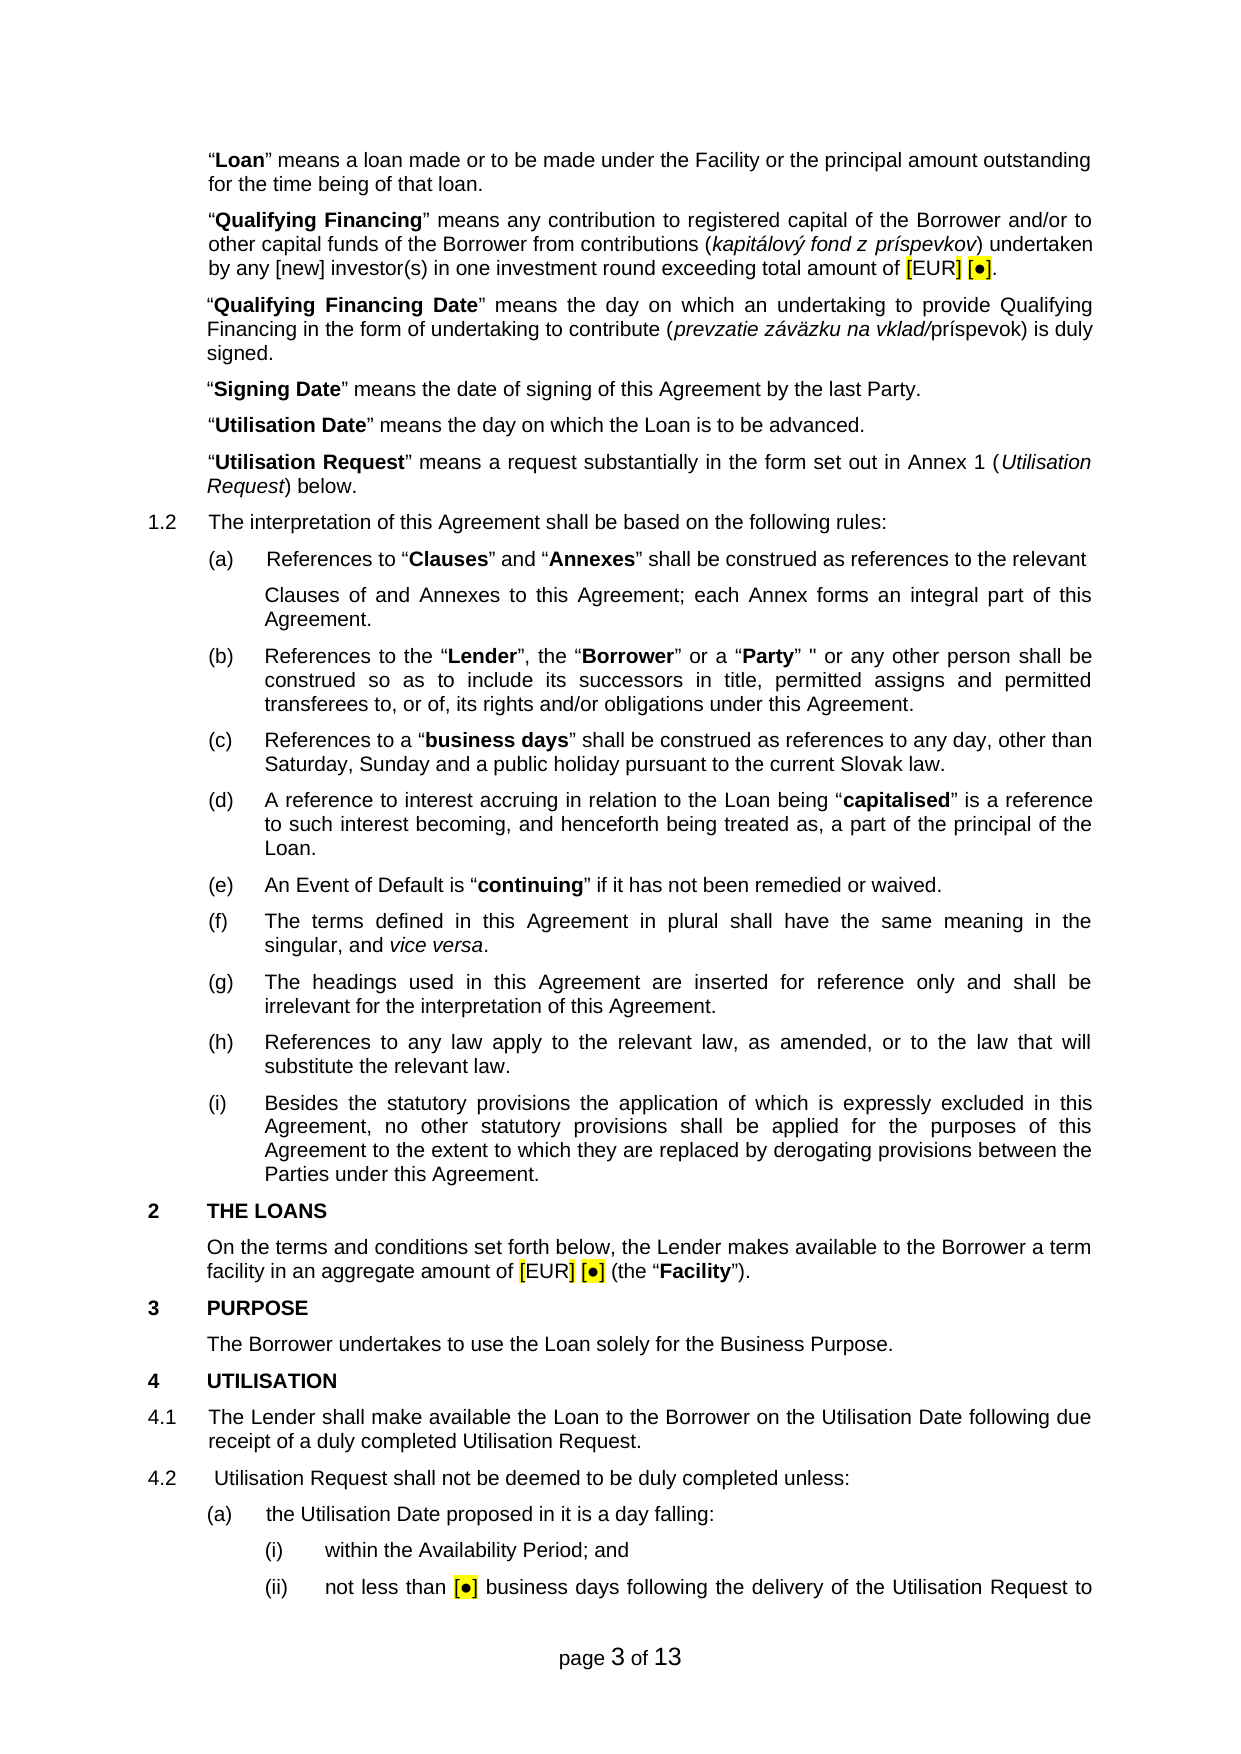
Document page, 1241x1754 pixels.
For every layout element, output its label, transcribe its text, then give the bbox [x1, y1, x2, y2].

list A reference to interest accruing in relation to the Loan being “capitalised” is a reference to such interest becoming, and henceforth being treated as, a part of the principal of the Loan. [208, 788, 1093, 860]
list The Lender shall make available the Loan to the Borrower on the Utilisation Date following due receipt of a duly completed Utilisation Request. [148, 1405, 1093, 1453]
text On the terms and conditions set forth below, the Lender makes available to the Borrower a term facility in an aggregate amount of [EUR] [●] (the “Facility”). [207, 1235, 1093, 1283]
list Utilisation Request shall not be deemed to be duly completed unless: [148, 1465, 1093, 1489]
text “Utilisation Request” means a request substantially in the form set out in Annex 1 (Utilisation Request) below. [207, 450, 1093, 498]
list References to “Clauses” and “Annexes” shall be construed as references to the relevant [148, 547, 1093, 571]
list UTILISATION [148, 1368, 1093, 1392]
list THE LOANS [159, 1199, 1093, 1223]
text “Qualifying Financing” means any contribution to registered capital of the Borrower and/or to other capital funds of the Borrower from contributions (kapitálový fond z príspevkov) undertaken by any [new] investor(s) in one investment round exceeding total amount of [EUR] [●]. [208, 208, 1093, 280]
list The headings used in this Agreement are inserted for reference only and shall be irrelevant for the interpretation of this Agreement. [208, 969, 1093, 1017]
list References to a “business days” shall be construed as references to any day, other than Saturday, Sunday and a public holiday pursuant to the current Slovak law. [208, 728, 1093, 776]
text “Qualifying Financing Date” means the day on which an undertaking to provide Qualifying Financing in the form of undertaking to contribute (prevzatie záväzku na vklad/príspevok) is duly signed. [207, 292, 1093, 364]
text “Loan” means a loan made or to be made under the Facility or the principal amount outstanding for the time being of that loan. [208, 148, 1093, 196]
text The Borrower undertakes to use the Loan solely for the Business Purpose. [207, 1332, 1093, 1356]
list PURPOSE [159, 1296, 1093, 1319]
list References to any law apply to the relevant law, as amended, or to the law that will substitute the relevant law. [208, 1030, 1093, 1078]
list An Event of Default is “continuing” if it has not been remedied or waived. [208, 873, 1093, 897]
list within the Availability Period; and [264, 1538, 1093, 1562]
text Clauses of and Annexes to this Agreement; each Annex forms an integral part of this Agreement. [264, 583, 1093, 631]
list The terms defined in this Agreement in plural shall have the same meaning in the singular, and vice versa. [208, 909, 1093, 957]
list References to the “Lender”, the “Borrower” or a “Party” " or any other person shall be construed so as to include its successors in title, permitted assigns and permitted transferees to, or of, its rights and/or obligations under this Agreement. [208, 643, 1093, 715]
list not less than [●] business days following the delivery of the Utilisation Request to the Lender; [478, 1575, 1093, 1599]
text “Utilisation Date” means the day on which the Loan is to be advanced. [207, 413, 1093, 437]
text “Signing Date” means the date of signing of this Agreement by the last Party. [207, 377, 1093, 401]
list the Utilisation Date proposed in it is a day falling: [207, 1502, 1093, 1526]
list The interpretation of this Agreement shall be based on the following rules: [148, 510, 1093, 534]
list Besides the statutory provisions the application of which is expressly excluded in this Agreement, no other statutory provisions shall be applied for the purposes of this Agreement to the extent to which they are replaced by derogating provisions between the Parties under this Agreement. [208, 1090, 1093, 1186]
